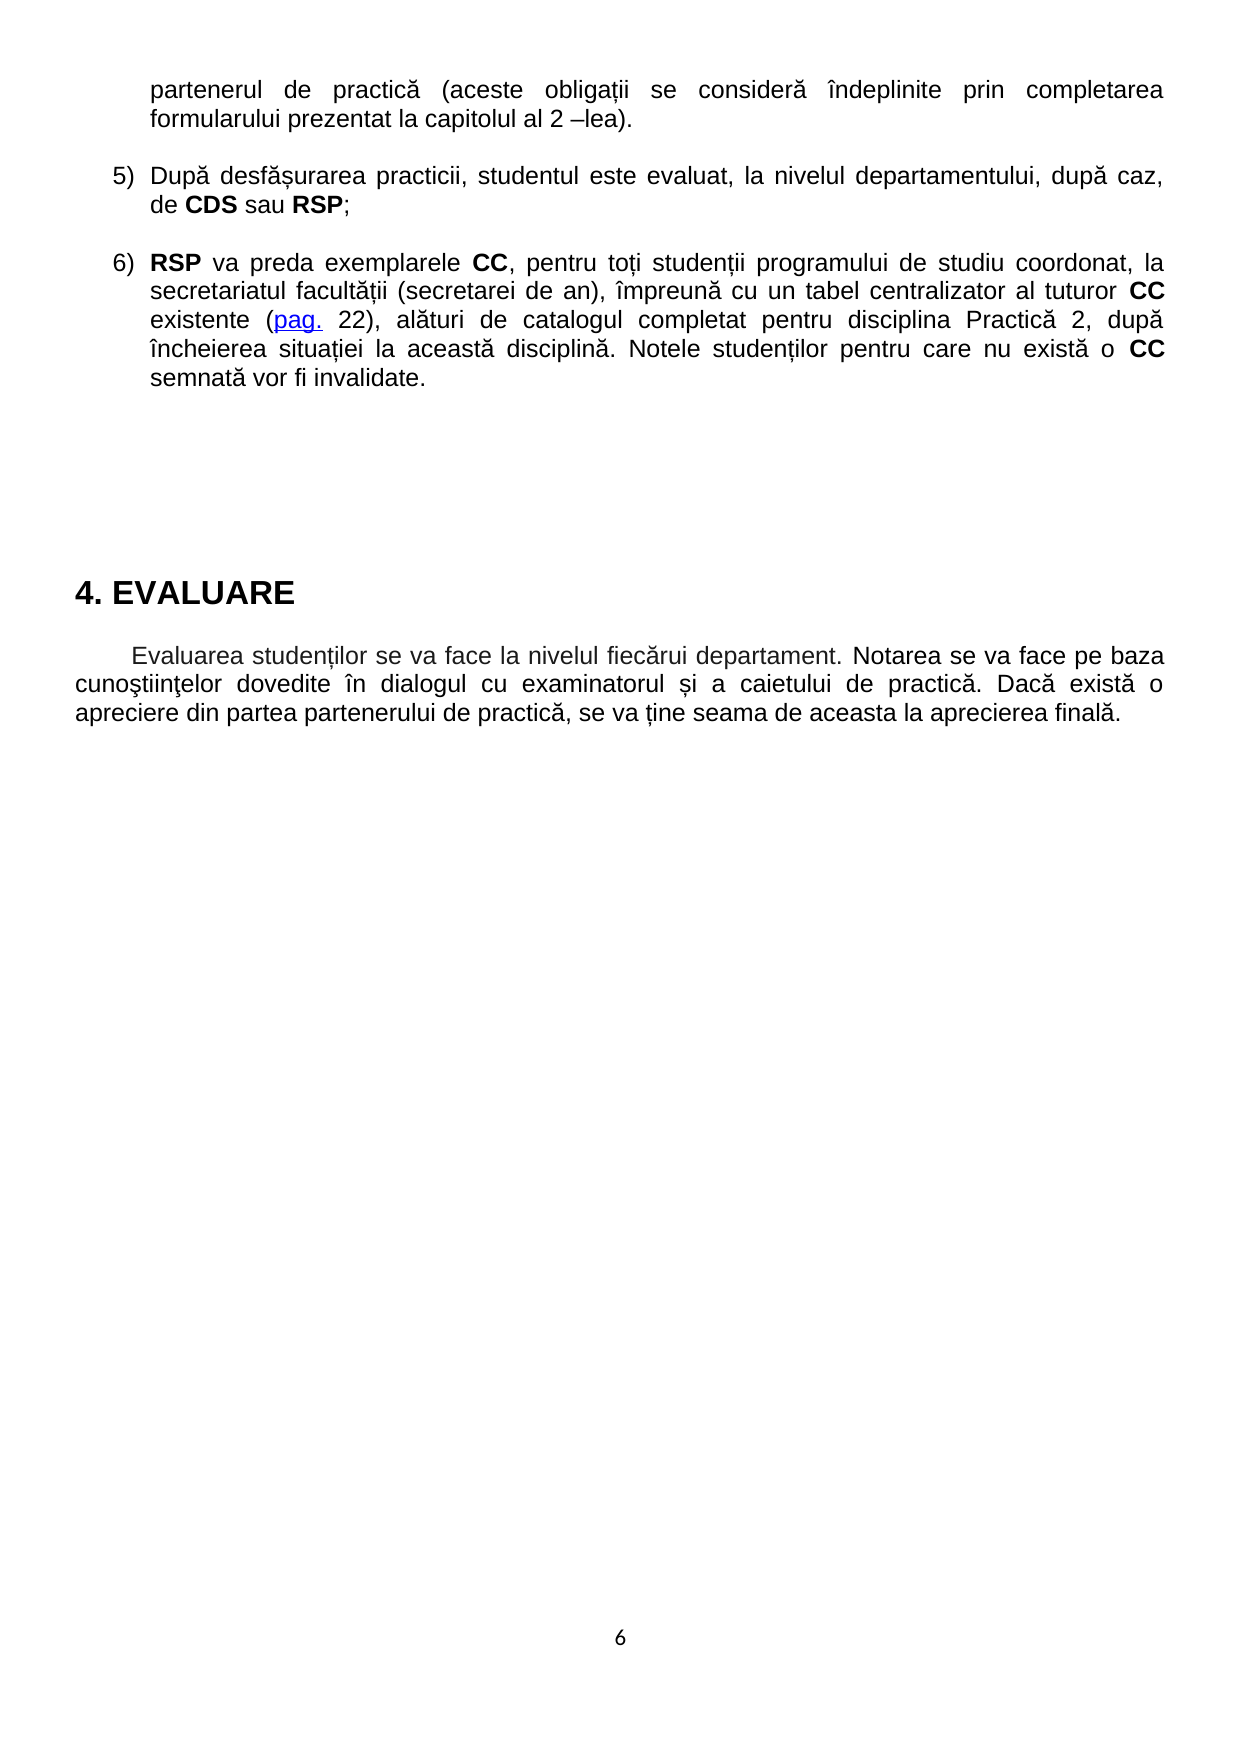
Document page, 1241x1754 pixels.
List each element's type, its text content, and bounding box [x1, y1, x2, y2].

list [112, 75, 1165, 132]
list RSP va preda exemplarele CC, pentru toți studenții programului de studiu coordonat, la secretariatul facultății (secretarei de an), împreună cu un tabel centralizator al tuturor CC existente (pag. 22), alături de catalogul completat pentru disciplina Practică 2, după încheierea situației la această disciplină. Notele studenților pentru care nu există o CC semnată vor fi invalidate. [112, 247, 1165, 391]
subtitle 4. EVALUARE [75, 573, 1165, 612]
list După desfășurarea practicii, studentul este evaluat, la nivelul departamentului, după caz, de CDS sau RSP; [112, 161, 1165, 219]
text Evaluarea studenților se va face la nivelul fiecărui departament. Notarea se va face pe baza cunoştiinţelor dovedite în dialogul cu examinatorul și a caietului de practică. Dacă există o apreciere din partea partenerului de practică, se va ține seama de aceasta la aprecierea finală. [75, 641, 1165, 727]
